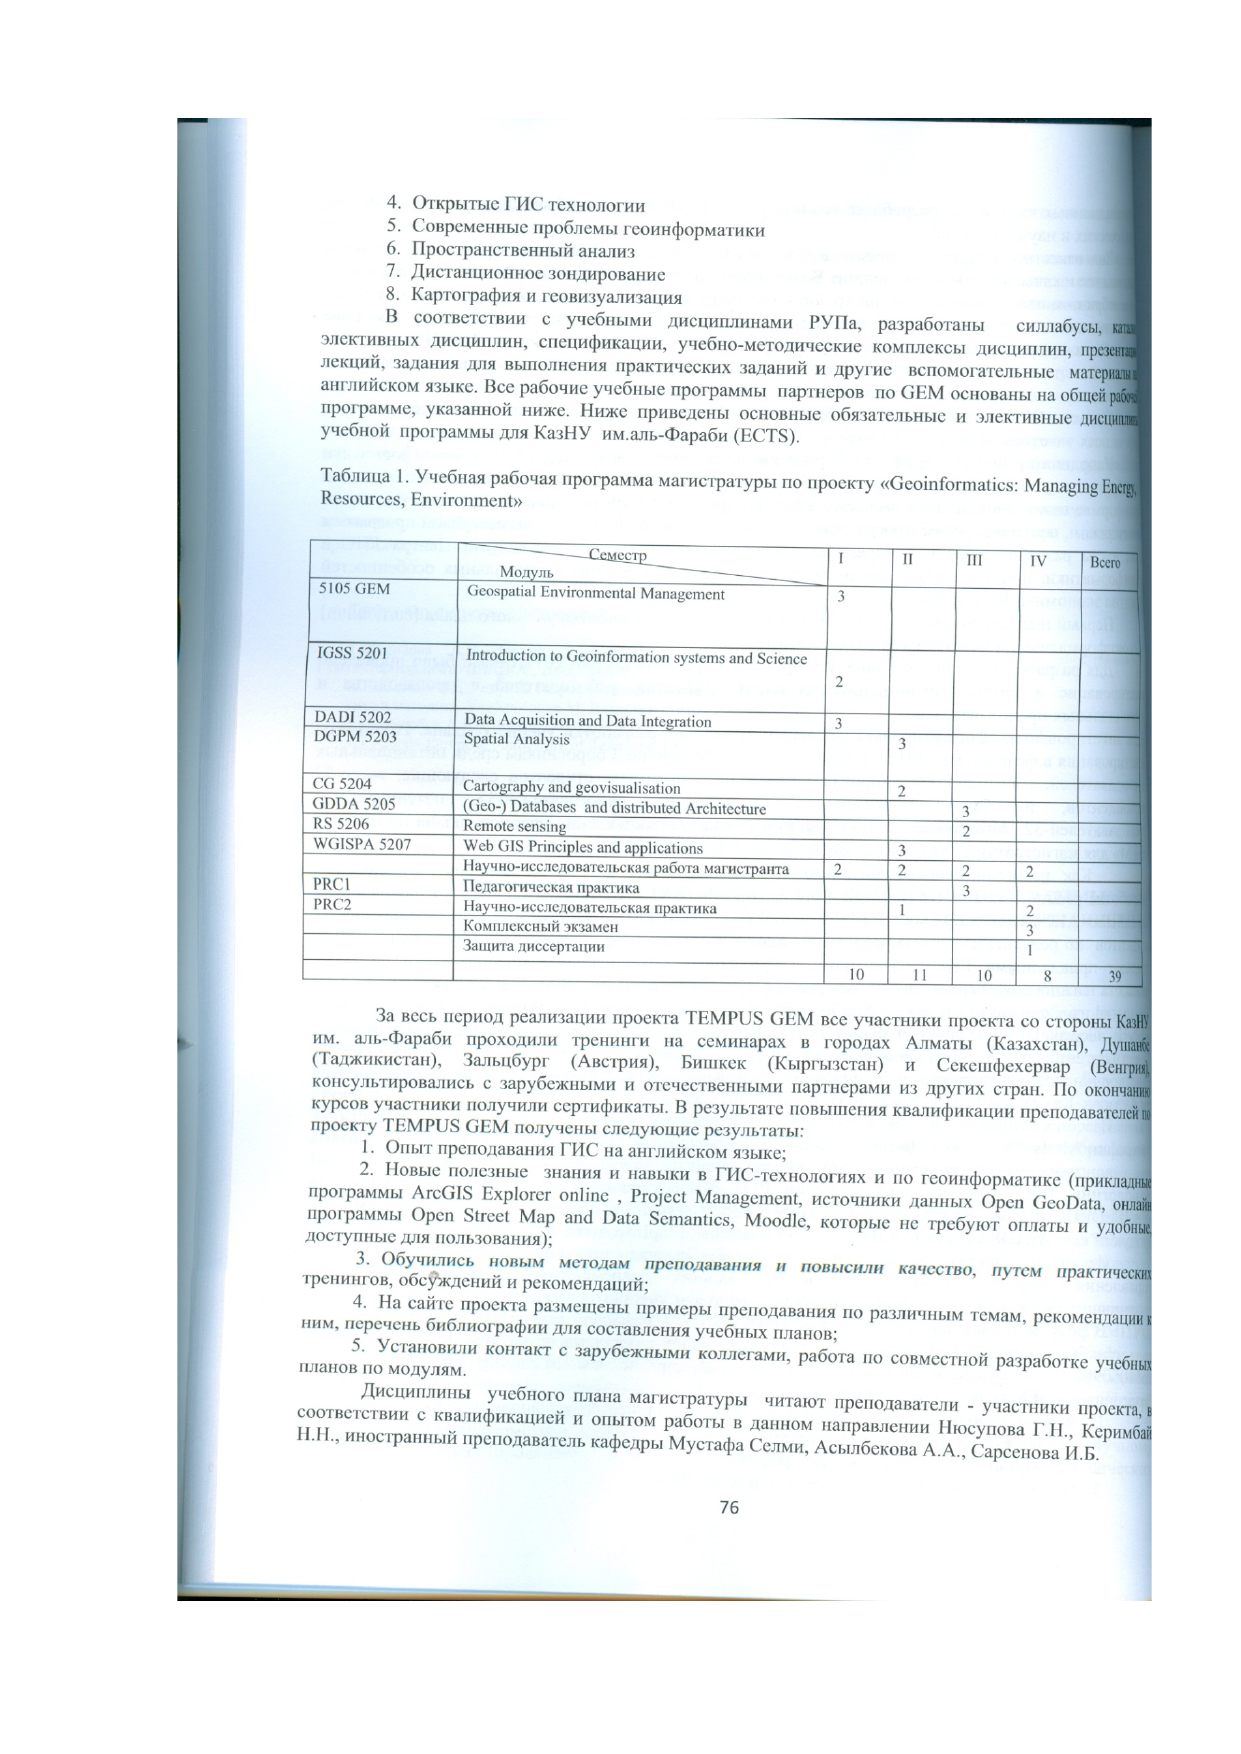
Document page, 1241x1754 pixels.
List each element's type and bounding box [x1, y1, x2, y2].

picture [177, 118, 1152, 1601]
